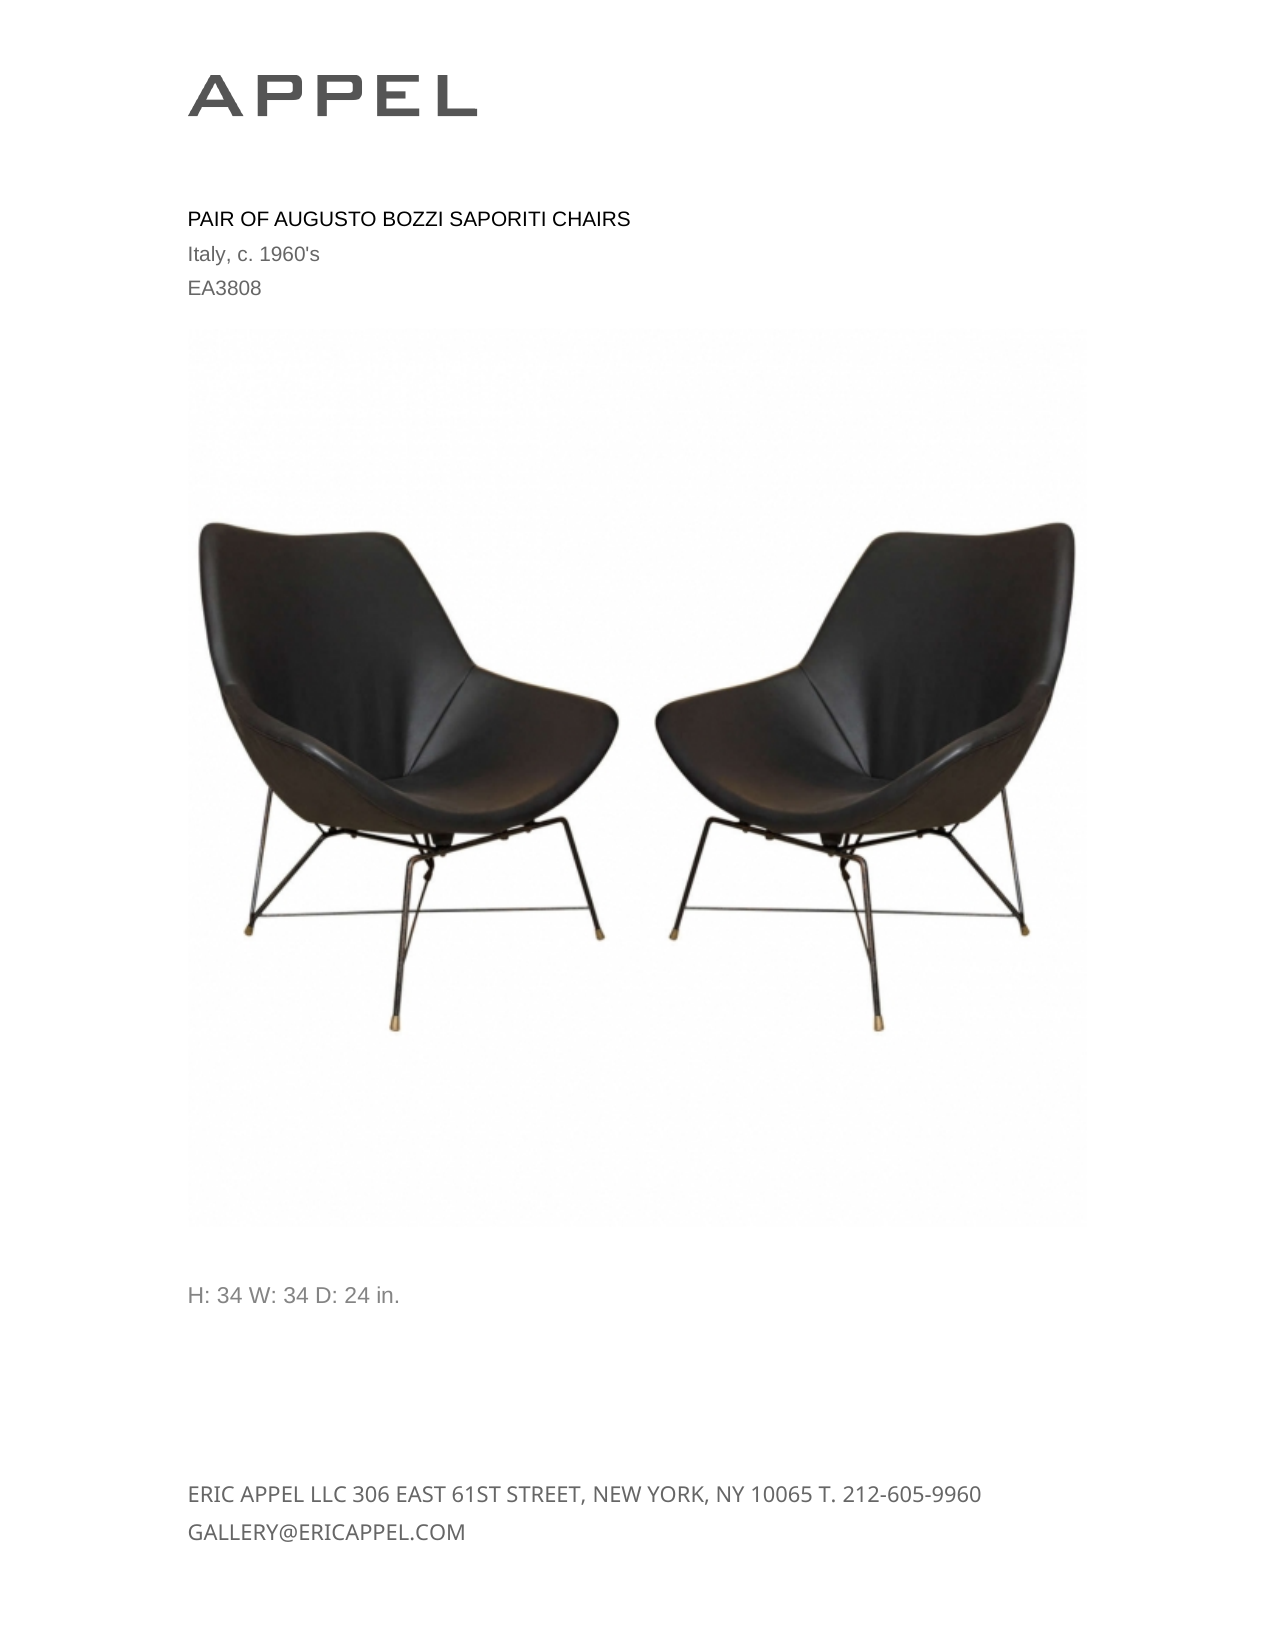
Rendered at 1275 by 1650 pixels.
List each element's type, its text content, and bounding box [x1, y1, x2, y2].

text H: 34 W: 34 D: 24 in. [187, 1253, 1087, 1308]
picture [187, 75, 478, 117]
subtitle EA3808 [187, 265, 1087, 300]
picture [188, 328, 1087, 1227]
subtitle Italy, c. 1960's [187, 231, 1087, 265]
subtitle PAIR OF AUGUSTO BOZZI SAPORITI CHAIRS [187, 203, 1087, 231]
